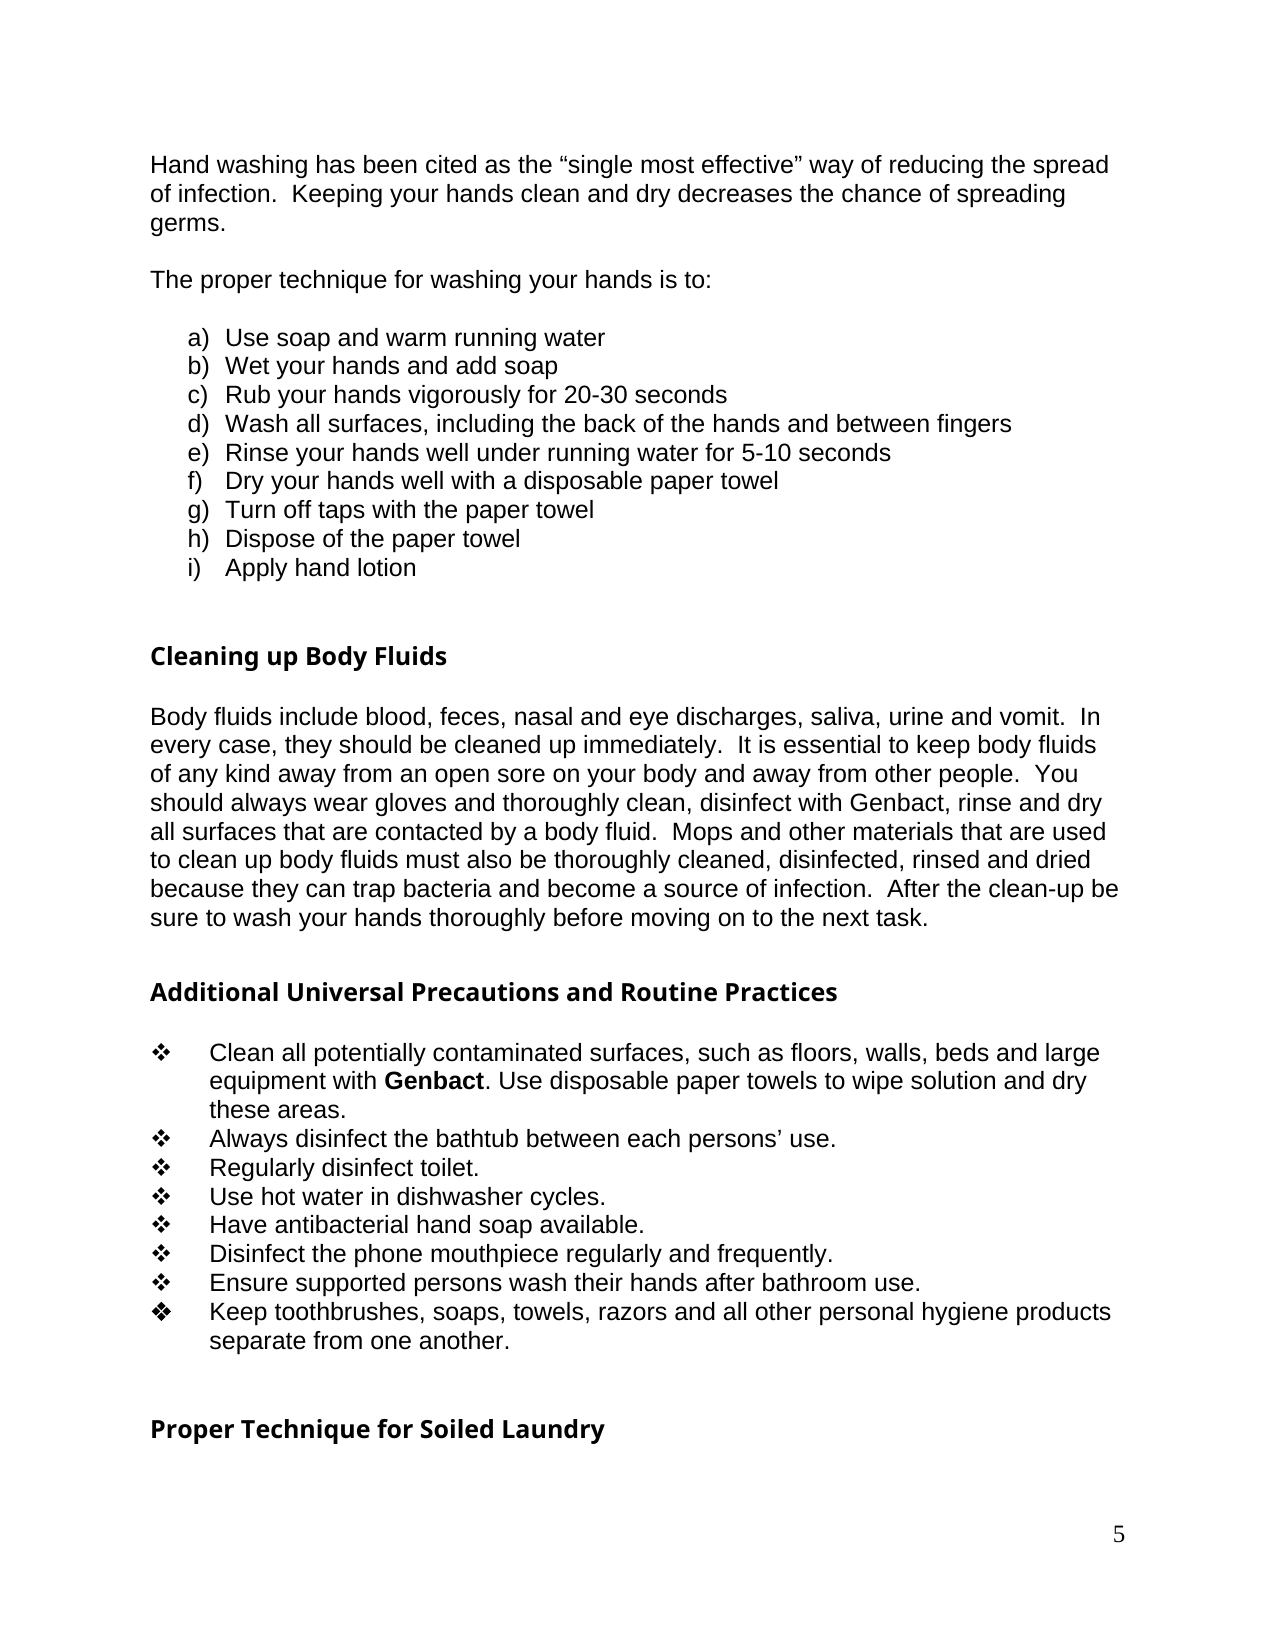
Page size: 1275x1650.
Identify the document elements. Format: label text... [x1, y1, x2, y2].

list Rinse your hands well under running water for 5-10 seconds [187, 437, 1125, 466]
list Have antibacterial hand soap available. [150, 1210, 1125, 1239]
list Dispose of the paper towel [187, 524, 1125, 552]
list Dry your hands well with a disposable paper towel [187, 466, 1125, 495]
list Wet your hands and add soap [187, 351, 1125, 380]
text Proper Technique for Soiled Laundry [150, 1412, 1125, 1446]
text Body fluids include blood, feces, nasal and eye discharges, saliva, urine and vomit. In every case, they should be cleaned up immediately. It is essential to keep body fluids of any kind away from an open sore on your body and away from other people. You should always wear gloves and thoroughly clean, disinfect with Genbact, rinse and dry all surfaces that are contacted by a body fluid. Mops and other materials that are used to clean up body fluids must also be thoroughly cleaned, disinfected, rinsed and dried because they can trap bacteria and become a source of infection. After the clean-up be sure to wash your hands thoroughly before moving on to the next task. [150, 702, 1125, 932]
text Cleaning up Body Fluids [150, 639, 1125, 673]
text Additional Universal Precautions and Routine Practices [150, 975, 1125, 1009]
list Keep toothbrushes, soaps, towels, razors and all other personal hygiene products separate from one another. [150, 1297, 1125, 1354]
list Regularly disinfect toilet. [150, 1153, 1125, 1182]
list Clean all potentially contaminated surfaces, such as floors, walls, beds and large equipment with Genbact. Use disposable paper towels to wipe solution and dry these areas. [150, 1037, 1125, 1124]
text The proper technique for washing your hands is to: [150, 265, 1125, 294]
list Turn off taps with the paper towel [187, 495, 1125, 524]
text Hand washing has been cited as the “single most effective” way of reducing the spread of infection. Keeping your hands clean and dry decreases the chance of spreading germs. [150, 150, 1125, 236]
list Apply hand lotion [187, 552, 1125, 581]
list Wash all surfaces, including the back of the hands and between fingers [187, 409, 1125, 437]
list Rub your hands vigorously for 20-30 seconds [187, 380, 1125, 409]
list Use soap and warm running water [187, 322, 1125, 351]
list Disinfect the phone mouthpiece regularly and frequently. [150, 1239, 1125, 1268]
list Always disinfect the bathtub between each persons’ use. [150, 1124, 1125, 1153]
list Ensure supported persons wash their hands after bathroom use. [150, 1268, 1125, 1297]
list Use hot water in dishwasher cycles. [150, 1182, 1125, 1210]
